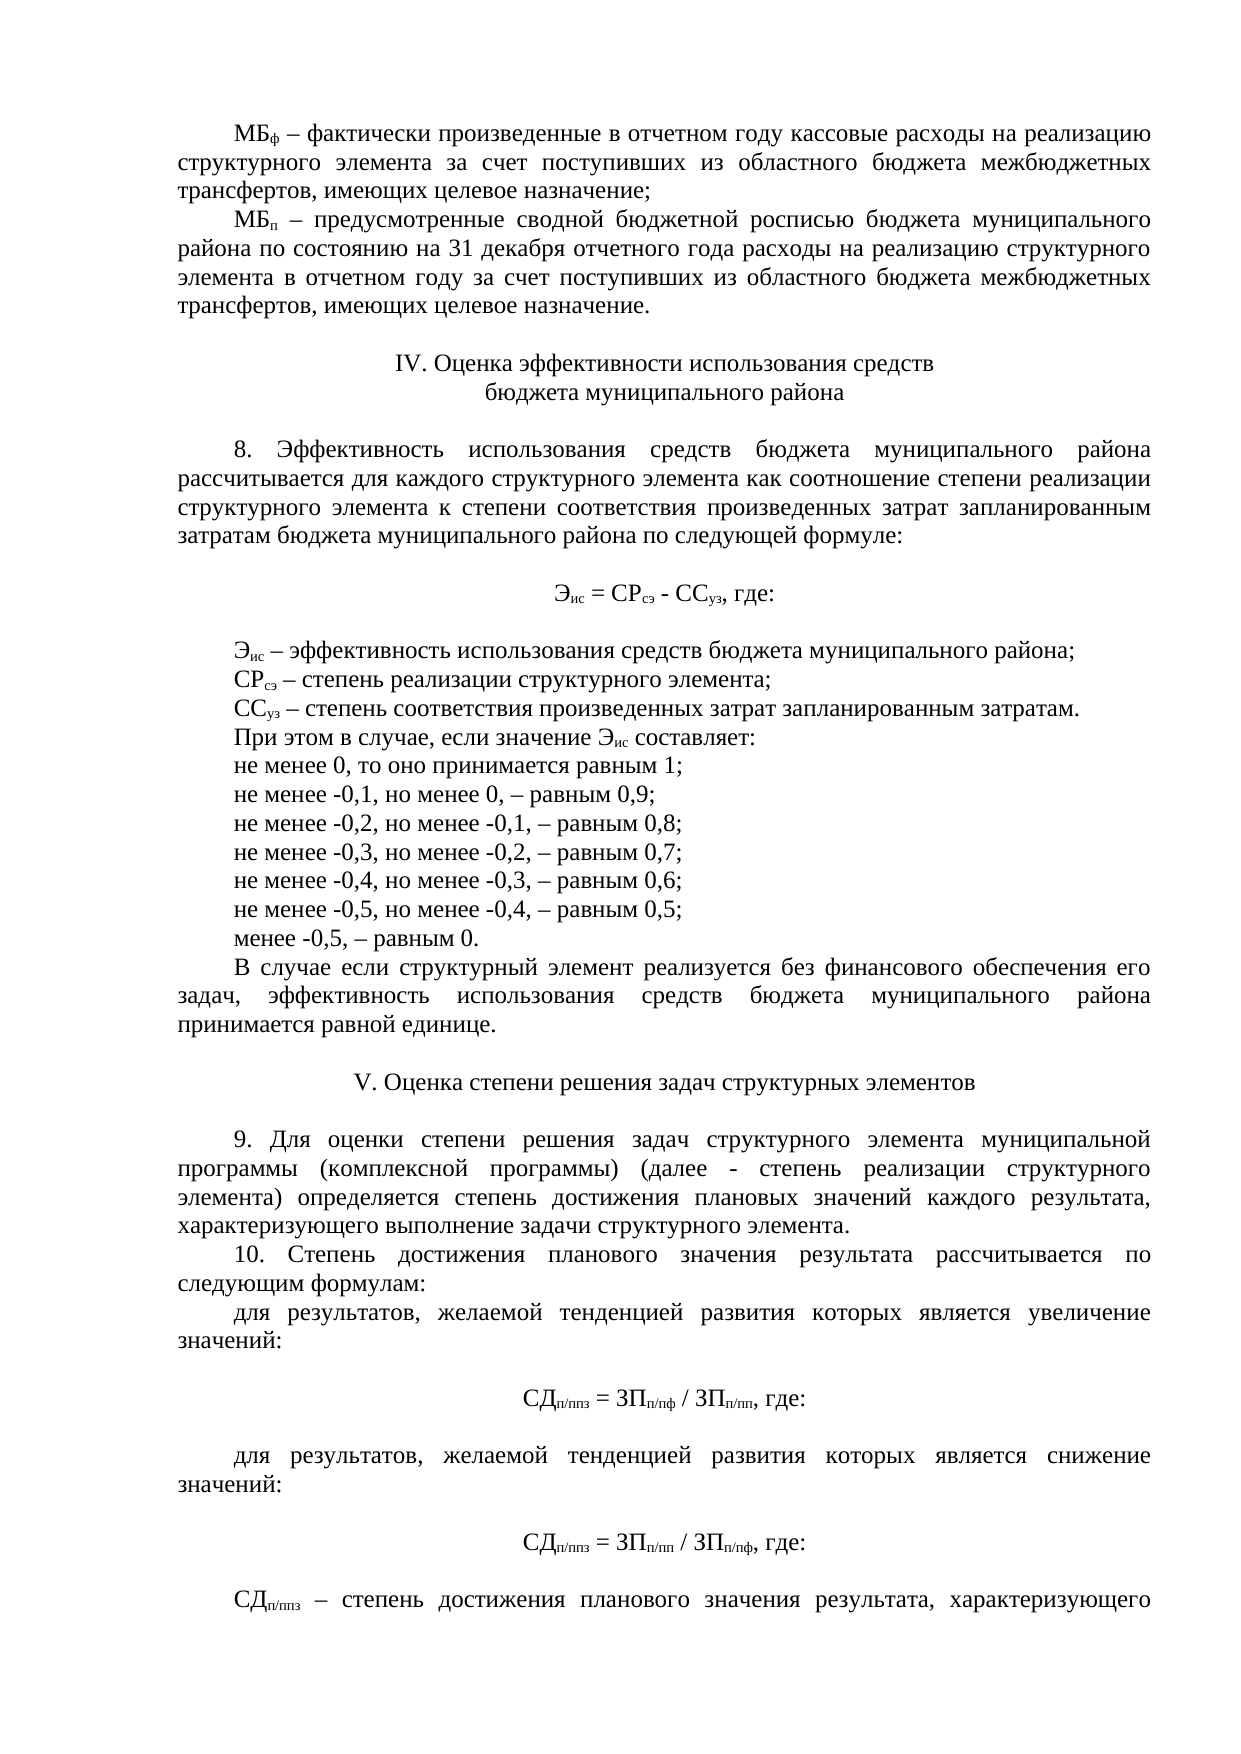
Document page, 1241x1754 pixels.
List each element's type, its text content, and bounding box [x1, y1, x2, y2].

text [177, 1584, 1152, 1613]
text 10. Степень достижения планового значения результата рассчитывается по следующим формулам: [177, 1239, 1152, 1297]
text При этом в случае, если значение Эис составляет: [177, 722, 1152, 751]
text не менее -0,3, но менее -0,2, – равным 0,7; [177, 837, 1152, 866]
text не менее -0,5, но менее -0,4, – равным 0,5; [177, 894, 1152, 923]
text для результатов, желаемой тенденцией развития которых является увеличение значений: [177, 1297, 1152, 1354]
text МБп – предусмотренные сводной бюджетной росписью бюджета муниципального района по состоянию на 31 декабря отчетного года расходы на реализацию структурного элемента в отчетном году за счет поступивших из областного бюджета межбюджетных трансфертов, имеющих целевое назначение. [177, 204, 1152, 319]
text не менее -0,4, но менее -0,3, – равным 0,6; [177, 866, 1152, 894]
text 8. Эффективность использования средств бюджета муниципального района рассчитывается для каждого структурного элемента как соотношение степени реализации структурного элемента к степени соответствия произведенных затрат запланированным затратам бюджета муниципального района по следующей формуле: [177, 434, 1152, 549]
text менее -0,5, – равным 0. [177, 923, 1152, 952]
text не менее -0,2, но менее -0,1, – равным 0,8; [177, 808, 1152, 837]
text МБф – фактически произведенные в отчетном году кассовые расходы на реализацию структурного элемента за счет поступивших из областного бюджета межбюджетных трансфертов, имеющих целевое назначение; [177, 118, 1152, 204]
text бюджета муниципального района [177, 377, 1152, 406]
text В случае если структурный элемент реализуется без финансового обеспечения его задач, эффективность использования средств бюджета муниципального района принимается равной единице. [177, 952, 1152, 1038]
text Эис = СРсэ - ССуз, где: [177, 578, 1152, 607]
text V. Оценка степени решения задач структурных элементов [177, 1067, 1152, 1096]
text не менее 0, то оно принимается равным 1; [177, 751, 1152, 779]
text IV. Оценка эффективности использования средств [177, 348, 1152, 377]
text для результатов, желаемой тенденцией развития которых является снижение значений: [177, 1441, 1152, 1498]
text СДп/ппз = ЗПп/пф / ЗПп/пп, где: [177, 1383, 1152, 1412]
text ССуз – степень соответствия произведенных затрат запланированным затратам. [177, 693, 1152, 722]
text Эис – эффективность использования средств бюджета муниципального района; [177, 636, 1152, 664]
text 9. Для оценки степени решения задач структурного элемента муниципальной программы (комплексной программы) (далее - степень реализации структурного элемента) определяется степень достижения плановых значений каждого результата, характеризующего выполнение задачи структурного элемента. [177, 1124, 1152, 1239]
text не менее -0,1, но менее 0, – равным 0,9; [177, 779, 1152, 808]
text СДп/ппз = ЗПп/пп / ЗПп/пф, где: [177, 1527, 1152, 1556]
text СРсэ – степень реализации структурного элемента; [177, 664, 1152, 693]
